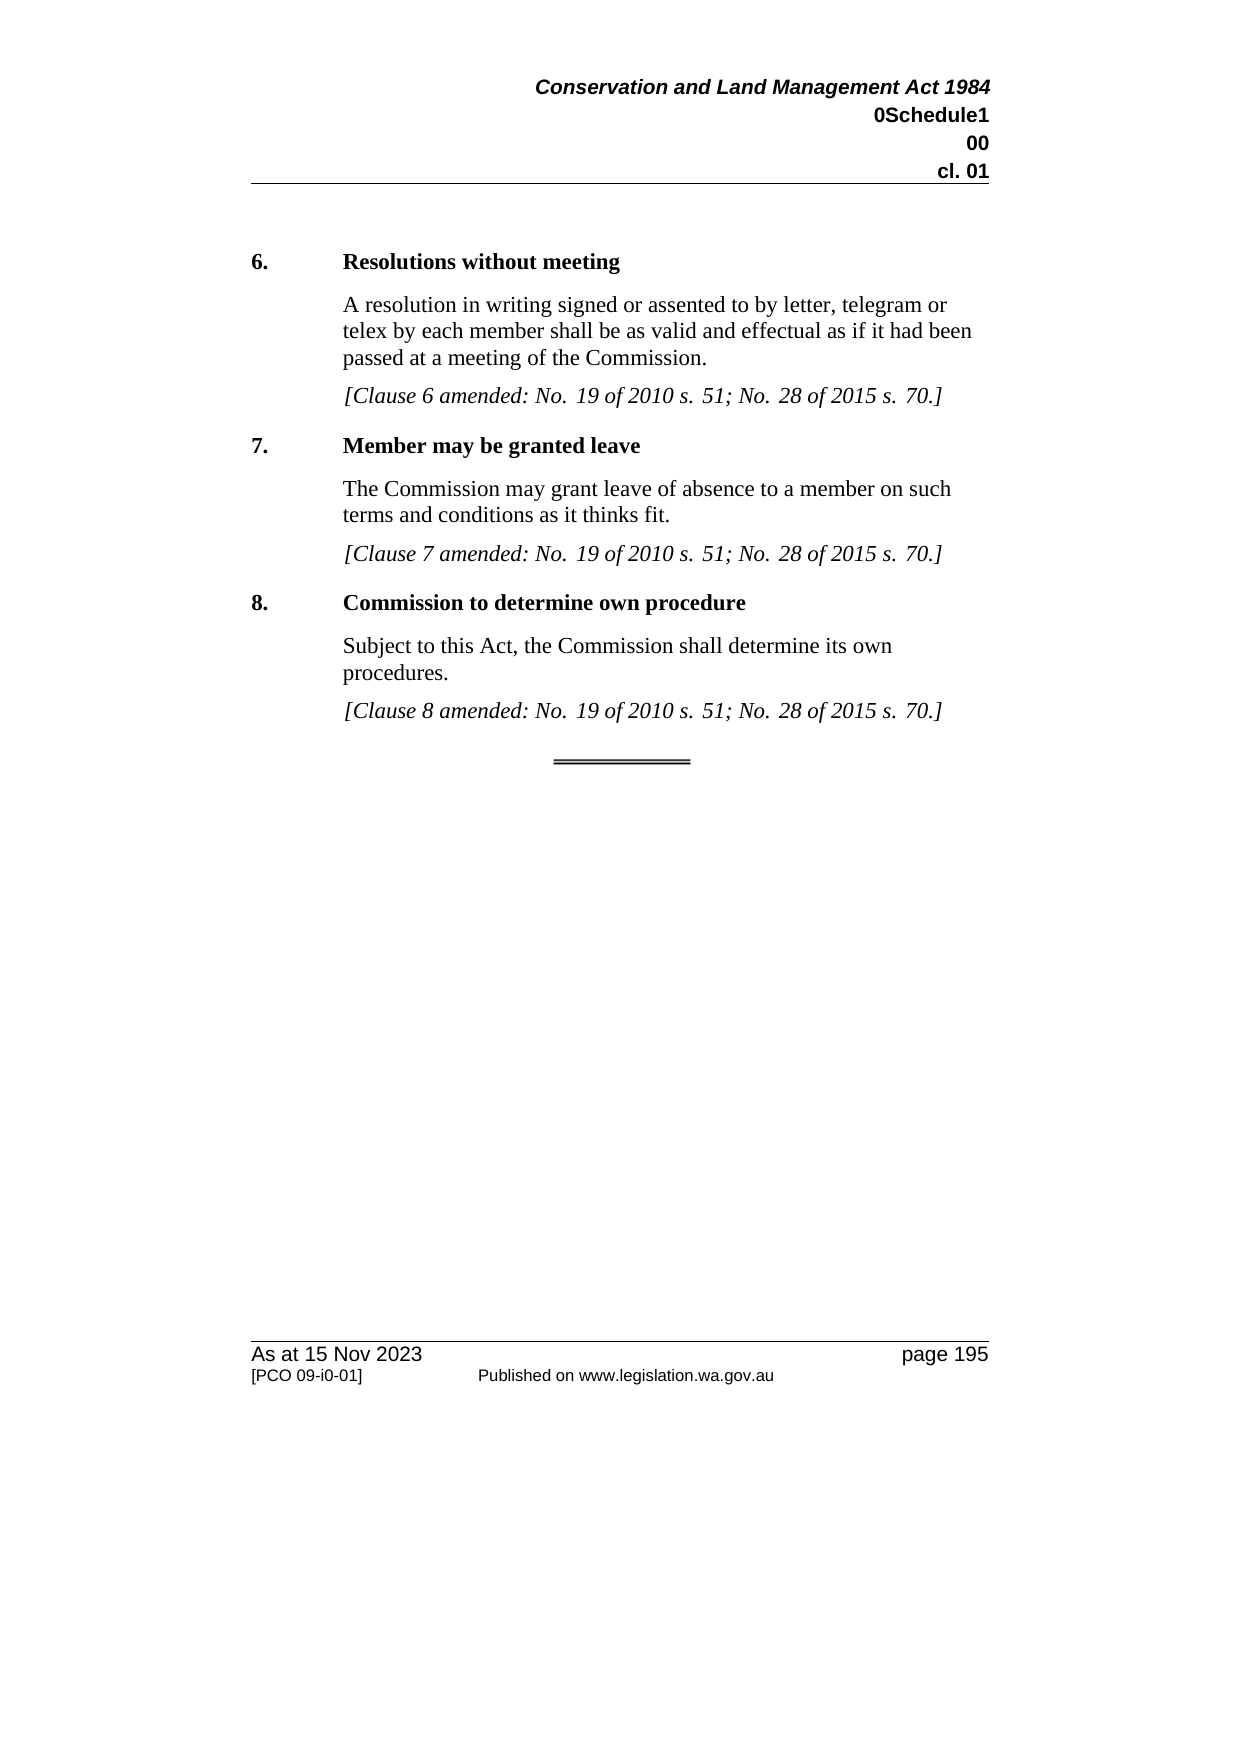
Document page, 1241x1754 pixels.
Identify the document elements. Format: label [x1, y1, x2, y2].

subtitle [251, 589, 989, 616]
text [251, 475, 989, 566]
picture [543, 748, 697, 778]
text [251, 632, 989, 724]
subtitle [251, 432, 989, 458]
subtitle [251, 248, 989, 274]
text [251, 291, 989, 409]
